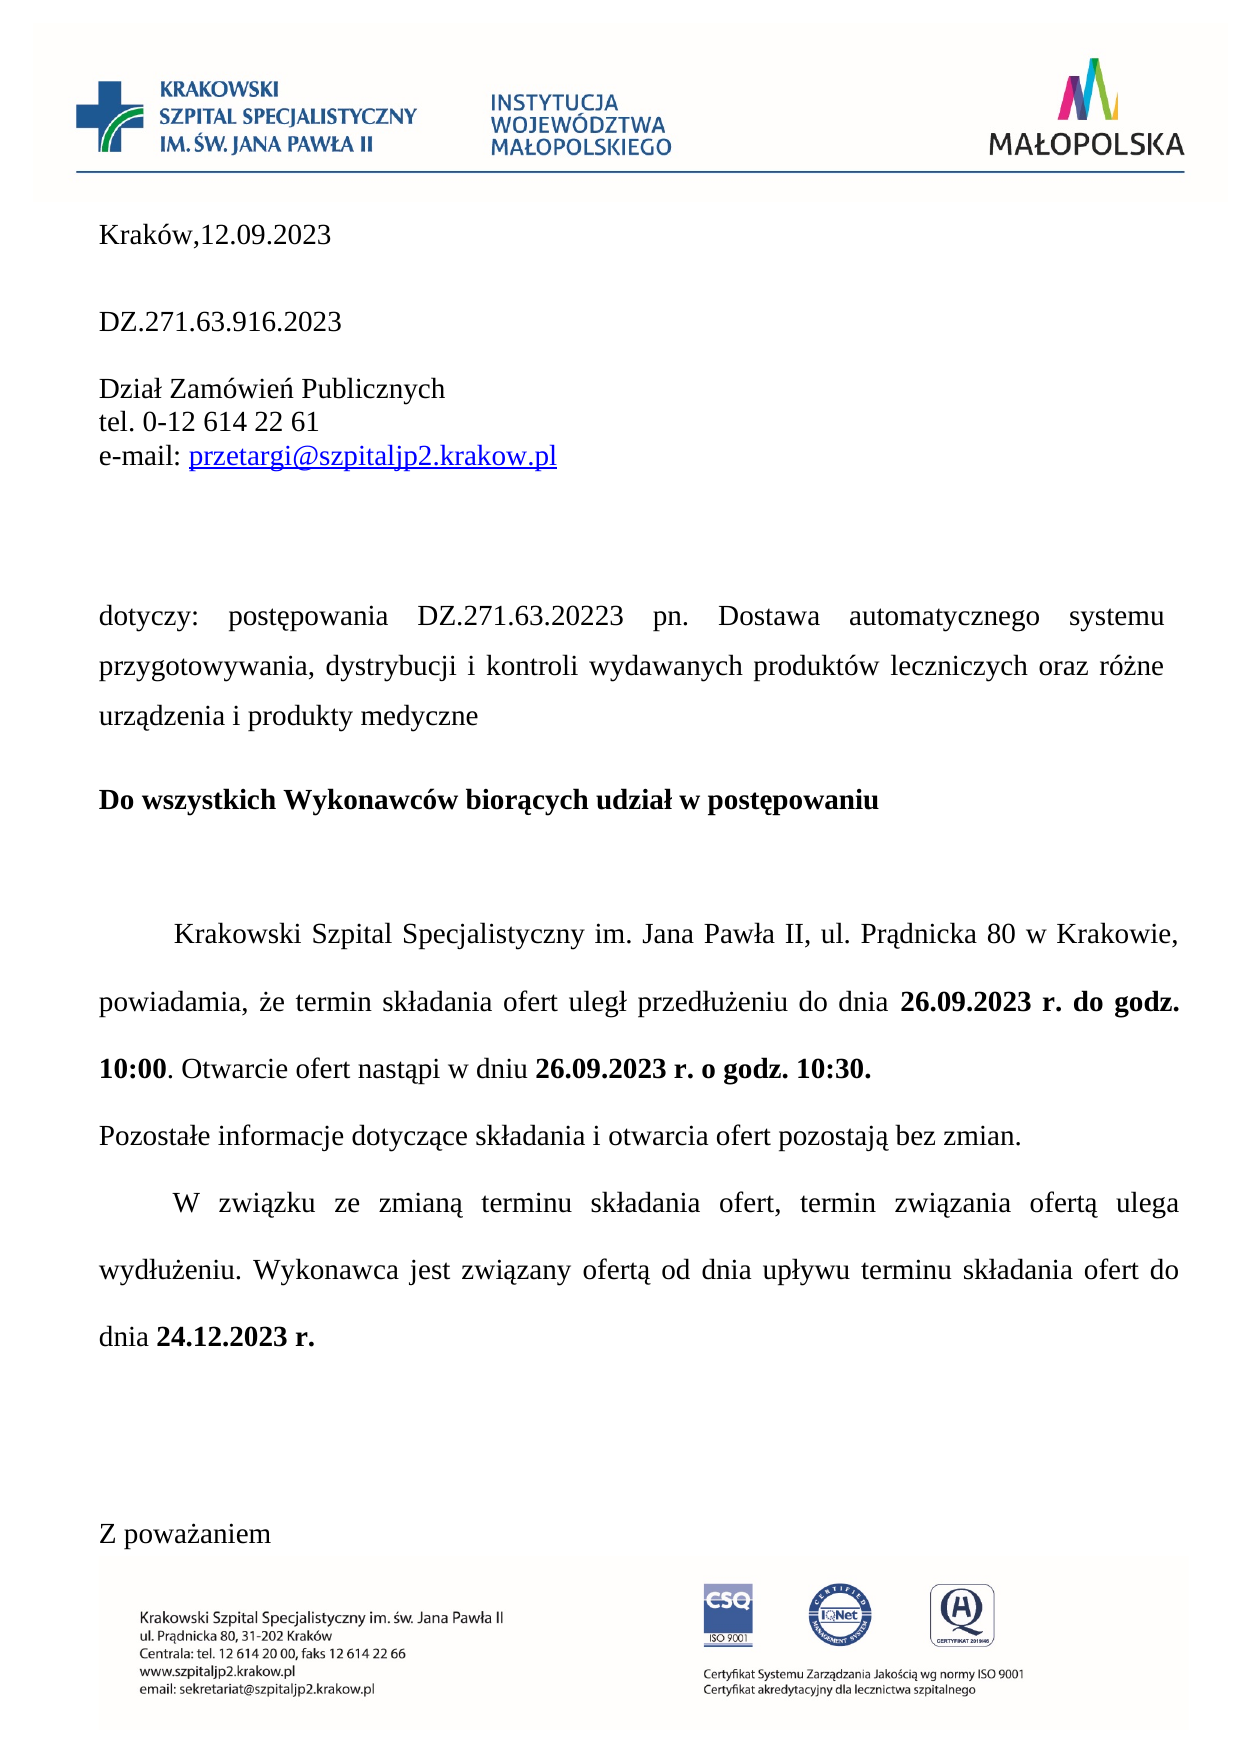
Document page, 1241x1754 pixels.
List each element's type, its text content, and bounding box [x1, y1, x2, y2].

text Dział Zamówień Publicznych [99, 371, 1165, 404]
text Z poważaniem [99, 1520, 1165, 1549]
text DZ.271.63.916.2023 [99, 304, 1165, 337]
text Pozostałe informacje dotyczące składania i otwarcia ofert pozostają bez zmian. [99, 1118, 1180, 1151]
text tel. 0-12 614 22 61 [99, 404, 1165, 438]
text W związku ze zmianą terminu składania ofert, termin związania ofertą ulega wydłużeniu. Wykonawca jest związany ofertą od dnia upływu terminu składania ofert do dnia 24.12.2023 r. [99, 1185, 1180, 1353]
text dotyczy: postępowania DZ.271.63.20223 pn. Dostawa automatycznego systemu przygotowywania, dystrybucji i kontroli wydawanych produktów leczniczych oraz różne urządzenia i produkty medyczne [99, 598, 1165, 732]
picture [98, 1556, 1189, 1730]
picture [31, 23, 1228, 201]
text Kraków,12.09.2023 [99, 201, 1165, 251]
text Do wszystkich Wykonawców biorących udział w postępowaniu [99, 782, 1165, 816]
text Krakowski Szpital Specjalistyczny im. Jana Pawła II, ul. Prądnicka 80 w Krakowie, powiadamia, że termin składania ofert uległ przedłużeniu do dnia 26.09.2023 r. do godz. 10:00. Otwarcie ofert nastąpi w dniu 26.09.2023 r. o godz. 10:30. [99, 917, 1180, 1084]
text e-mail: przetargi@szpitaljp2.krakow.pl [99, 438, 1165, 471]
